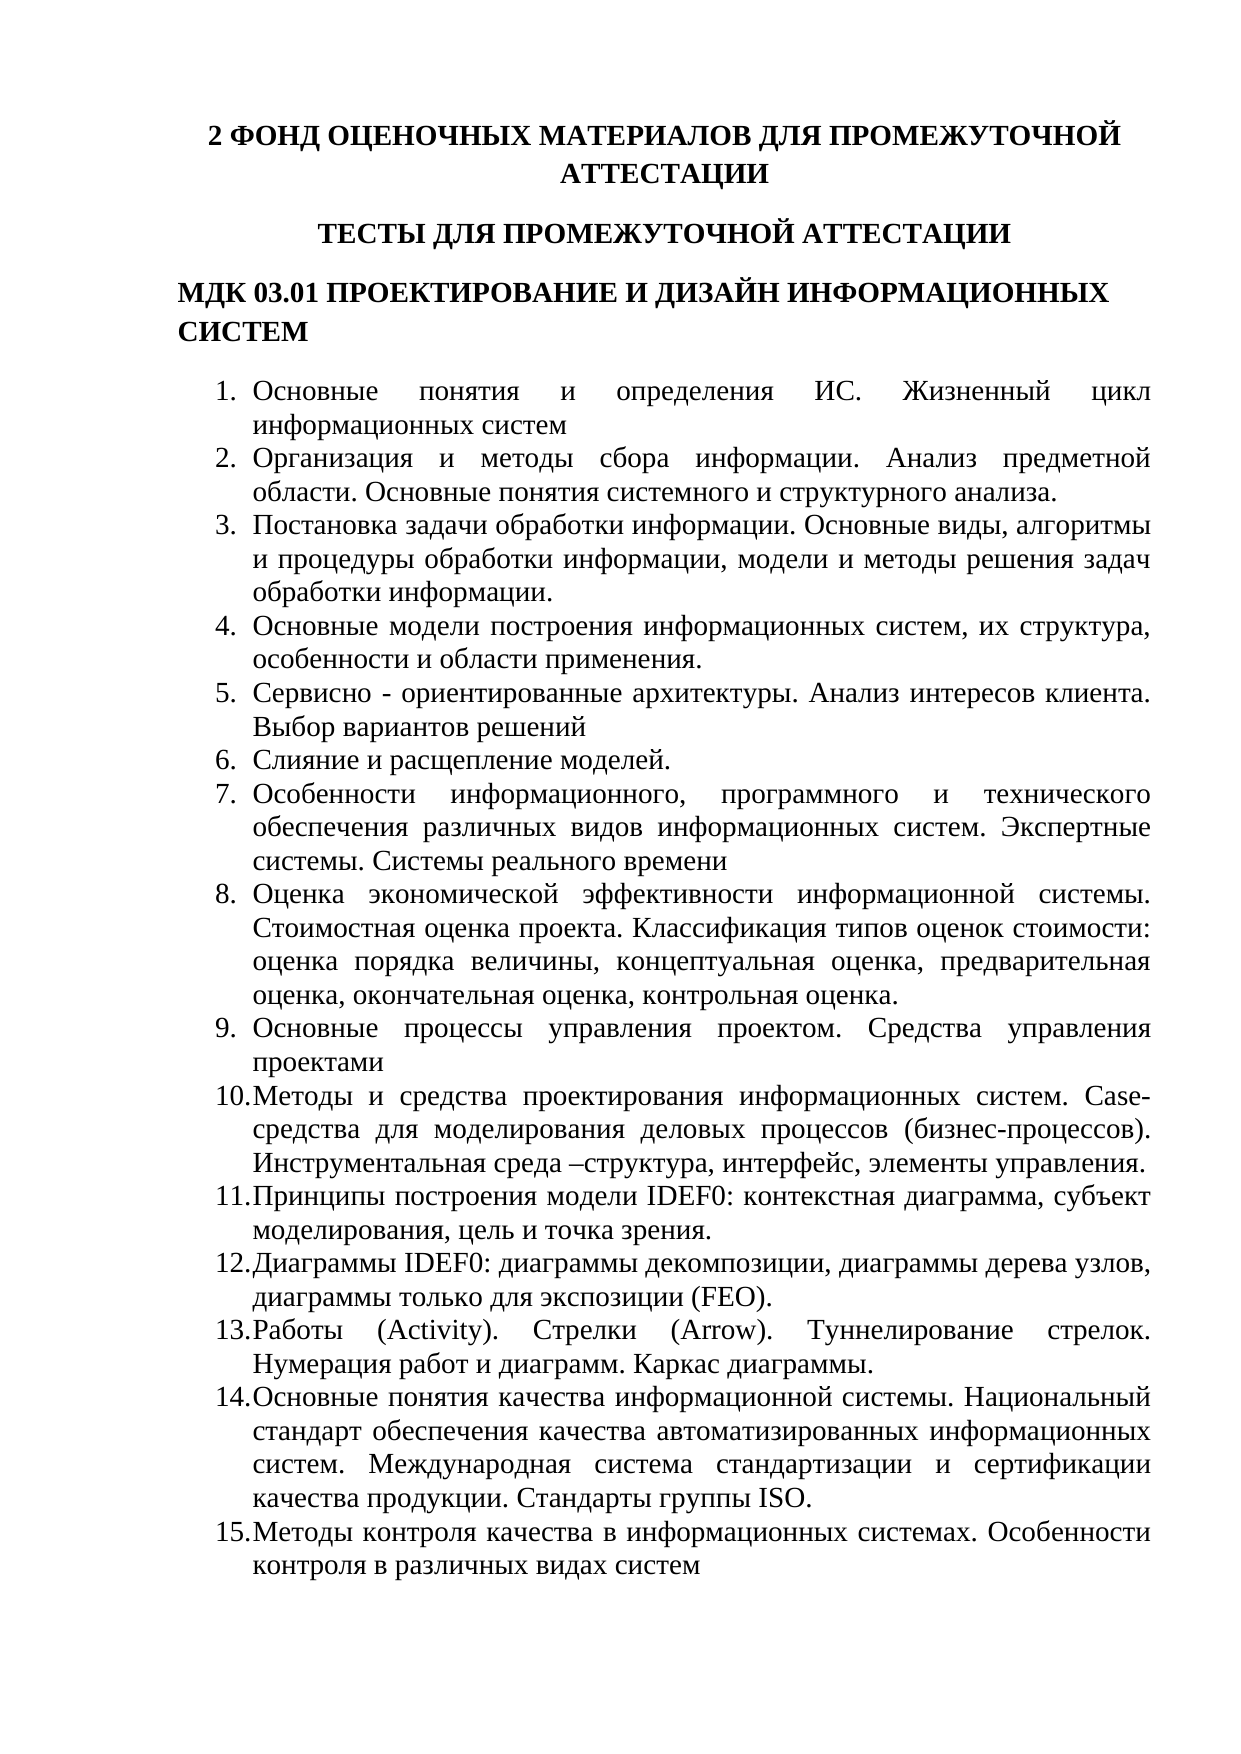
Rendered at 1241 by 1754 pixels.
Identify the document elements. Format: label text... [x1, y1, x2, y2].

text ТЕСТЫ ДЛЯ ПРОМЕЖУТОЧНОЙ АТТЕСТАЦИИ [177, 216, 1152, 249]
list Оценка экономической эффективности информационной системы. Стоимостная оценка проекта. Классификация типов оценок стоимости: оценка порядка величины, концептуальная оценка, предварительная оценка, окончательная оценка, контрольная оценка. [215, 876, 1152, 1011]
list Постановка задачи обработки информации. Основные виды, алгоритмы и процедуры обработки информации, модели и методы решения задач обработки информации. [215, 507, 1152, 608]
list Работы (Activity). Стрелки (Arrow). Туннелирование стрелок. Нумерация работ и диаграмм. Каркас диаграммы. [215, 1312, 1152, 1379]
list Методы и средства проектирования информационных систем. Case-средства для моделирования деловых процессов (бизнес-процессов). Инструментальная среда –структура, интерфейс, элементы управления. [215, 1078, 1152, 1178]
list Основные процессы управления проектом. Средства управления проектами [215, 1011, 1152, 1078]
text МДК 03.01 ПРОЕКТИРОВАНИЕ И ДИЗАЙН ИНФОРМАЦИОННЫХ СИСТЕМ [177, 275, 1152, 347]
list Диаграммы IDEF0: диаграммы декомпозиции, диаграммы дерева узлов, диаграммы только для экспозиции (FEO). [215, 1245, 1152, 1312]
list Методы контроля качества в информационных системах. Особенности контроля в различных видах систем [215, 1514, 1152, 1581]
list Слияние и расщепление моделей. [215, 742, 1152, 776]
list Основные понятия качества информационной системы. Национальный стандарт обеспечения качества автоматизированных информационных систем. Международная система стандартизации и сертификации качества продукции. Стандарты группы ISO. [215, 1379, 1152, 1514]
list Основные понятия и определения ИС. Жизненный цикл информационных систем [215, 373, 1152, 440]
list Организация и методы сбора информации. Анализ предметной области. Основные понятия системного и структурного анализа. [215, 440, 1152, 507]
text 2 ФОНД ОЦЕНОЧНЫХ МАТЕРИАЛОВ ДЛЯ ПРОМЕЖУТОЧНОЙ АТТЕСТАЦИИ [177, 118, 1152, 190]
list Особенности информационного, программного и технического обеспечения различных видов информационных систем. Экспертные системы. Системы реального времени [215, 776, 1152, 876]
list Основные модели построения информационных систем, их структура, особенности и области применения. [215, 608, 1152, 675]
list Принципы построения модели IDEF0: контекстная диаграмма, субъект моделирования, цель и точка зрения. [215, 1178, 1152, 1245]
list Сервисно - ориентированные архитектуры. Анализ интересов клиента. Выбор вариантов решений [215, 675, 1152, 742]
